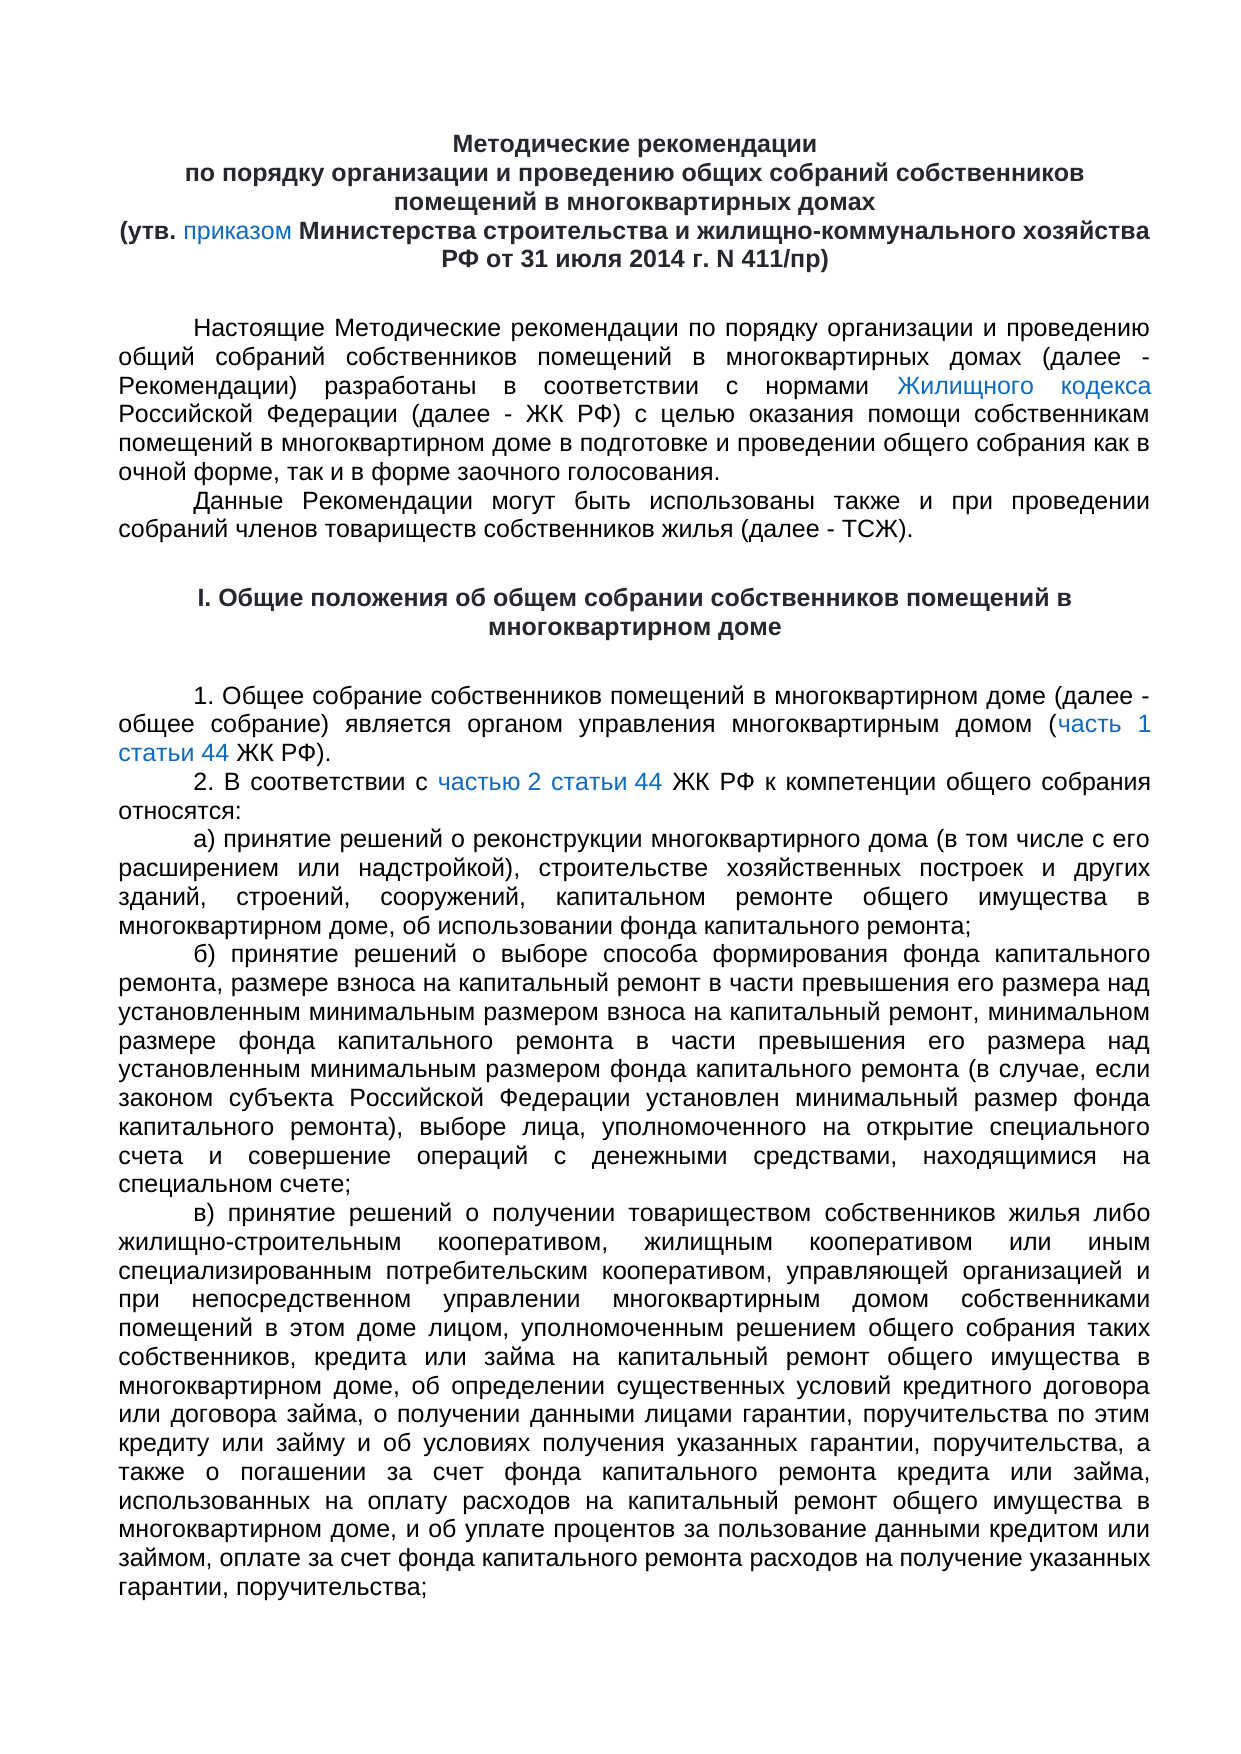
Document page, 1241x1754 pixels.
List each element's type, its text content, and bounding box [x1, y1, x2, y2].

text Настоящие Методические рекомендации по порядку организации и проведению общий собраний собственников помещений в многоквартирных домах (далее - Рекомендации) разработаны в соответствии с нормами Жилищного кодекса Российской Федерации (далее - ЖК РФ) с целью оказания помощи собственникам помещений в многоквартирном доме в подготовке и проведении общего собрания как в очной форме, так и в форме заочного голосования. [118, 313, 1152, 486]
text а) принятие решений о реконструкции многоквартирного дома (в том числе с его расширением или надстройкой), строительстве хозяйственных построек и других зданий, строений, сооружений, капитальном ремонте общего имущества в многоквартирном доме, об использовании фонда капитального ремонта; [118, 824, 1152, 939]
text Данные Рекомендации могут быть использованы также и при проведении собраний членов товариществ собственников жилья (далее - ТСЖ). [118, 486, 1152, 543]
text I. Общие положения об общем собрании собственников помещений в многоквартирном доме [118, 583, 1152, 641]
text б) принятие решений о выборе способа формирования фонда капитального ремонта, размере взноса на капитальный ремонт в части превышения его размера над установленным минимальным размером взноса на капитальный ремонт, минимальном размере фонда капитального ремонта в части превышения его размера над установленным минимальным размером фонда капитального ремонта (в случае, если законом субъекта Российской Федерации установлен минимальный размер фонда капитального ремонта), выборе лица, уполномоченного на открытие специального счета и совершение операций с денежными средствами, находящимися на специальном счете; [118, 939, 1152, 1198]
text 2. В соответствии с частью 2 статьи 44 ЖК РФ к компетенции общего собрания относятся: [118, 767, 1152, 824]
text Методические рекомендации по порядку организации и проведению общих собраний собственников помещений в многоквартирных домах (утв. приказом Министерства строительства и жилищно-коммунального хозяйства РФ от 31 июля 2014 г. N 411/пр) [118, 129, 1152, 273]
text 1. Общее собрание собственников помещений в многоквартирном доме (далее - общее собрание) является органом управления многоквартирным домом (часть 1 статьи 44 ЖК РФ). [118, 681, 1152, 767]
text в) принятие решений о получении товариществом собственников жилья либо жилищно-строительным кооперативом, жилищным кооперативом или иным специализированным потребительским кооперативом, управляющей организацией и при непосредственном управлении многоквартирным домом собственниками помещений в этом доме лицом, уполномоченным решением общего собрания таких собственников, кредита или займа на капитальный ремонт общего имущества в многоквартирном доме, об определении существенных условий кредитного договора или договора займа, о получении данными лицами гарантии, поручительства по этим кредиту или займу и об условиях получения указанных гарантии, поручительства, а также о погашении за счет фонда капитального ремонта кредита или займа, использованных на оплату расходов на капитальный ремонт общего имущества в многоквартирном доме, и об уплате процентов за пользование данными кредитом или займом, оплате за счет фонда капитального ремонта расходов на получение указанных гарантии, поручительства; [118, 1198, 1152, 1601]
